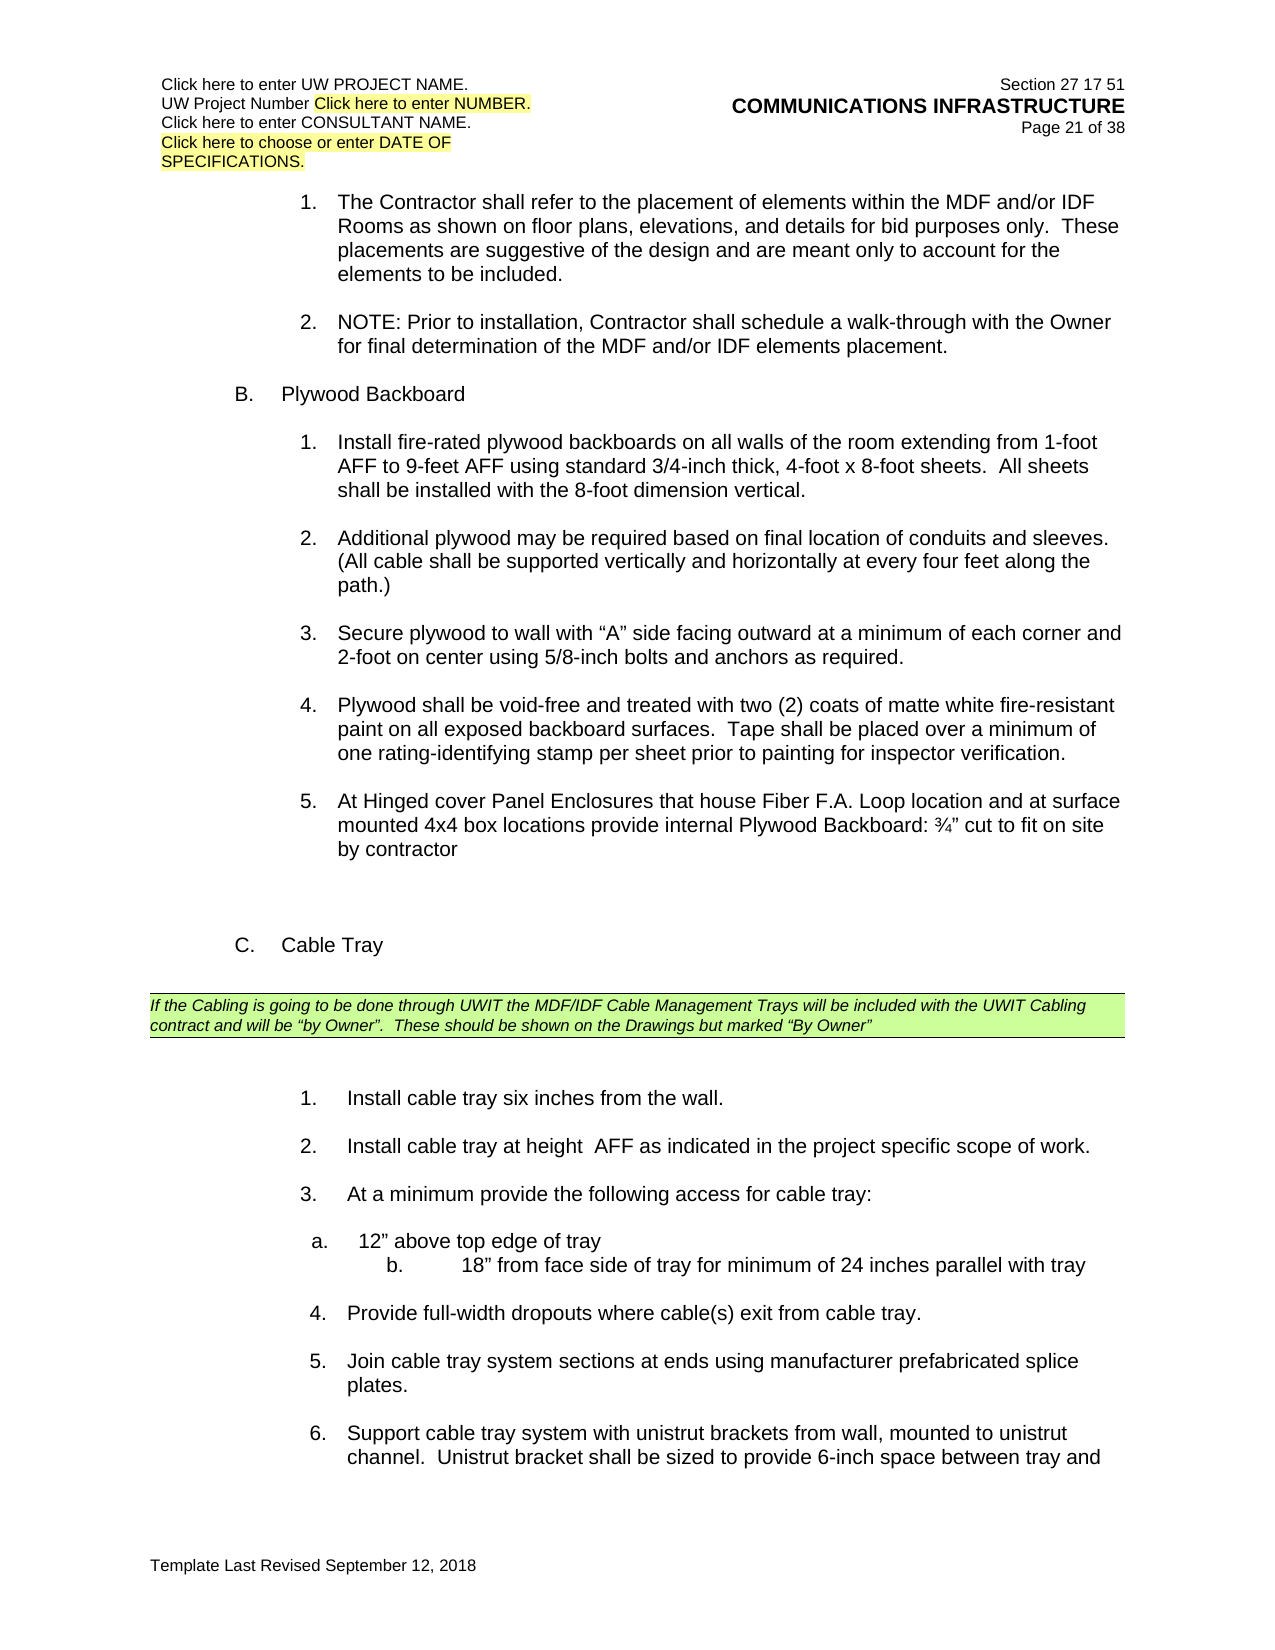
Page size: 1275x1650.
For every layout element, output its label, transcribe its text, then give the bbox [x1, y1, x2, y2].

list Cable Tray [234, 933, 1125, 957]
list Join cable tray system sections at ends using manufacturer prefabricated splice plates. [309, 1349, 1125, 1397]
list Additional plywood may be required based on final location of conduits and sleeves. (All cable shall be supported vertically and horizontally at every four feet along the path.) [300, 525, 1125, 597]
list At Hinged cover Panel Enclosures that house Fiber F.A. Loop location and at surface mounted 4x4 box locations provide internal Plywood Backboard: ¾” cut to fit on site by contractor [300, 789, 1125, 861]
list At a minimum provide the following access for cable tray: [300, 1181, 1125, 1205]
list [309, 1421, 1125, 1469]
table_header 12” above top edge of tray 18” from face side of tray for minimum of 24 inches parallel with tray [300, 1229, 1125, 1277]
text If the Cabling is going to be done through UWIT the MDF/IDF Cable Management Trays will be included with the UWIT Cabling contract and will be “by Owner”. These should be shown on the Drawings but marked “By Owner” [150, 994, 1125, 1037]
list The Contractor shall refer to the placement of elements within the MDF and/or IDF Rooms as shown on floor plans, elevations, and details for bid purposes only. These placements are suggestive of the design and are meant only to account for the elements to be included. [300, 190, 1125, 286]
list Install fire-rated plywood backboards on all walls of the room extending from 1-foot AFF to 9-feet AFF using standard 3/4-inch thick, 4-foot x 8-foot sheets. All sheets shall be installed with the 8-foot dimension vertical. [300, 429, 1125, 501]
list Provide full-width dropouts where cable(s) exit from cable tray. [309, 1301, 1125, 1325]
list Plywood shall be void-free and treated with two (2) coats of matte white fire-resistant paint on all exposed backboard surfaces. Tape shall be placed over a minimum of one rating-identifying stamp per sheet prior to painting for inspector verification. [300, 693, 1125, 765]
list Secure plywood to wall with “A” side facing outward at a minimum of each corner and 2-foot on center using 5/8-inch bolts and anchors as required. [300, 621, 1125, 669]
list Plywood Backboard [234, 382, 1125, 406]
list Install cable tray six inches from the wall. [300, 1086, 1125, 1109]
list Install cable tray at height AFF as indicated in the project specific scope of work. [300, 1133, 1125, 1157]
list NOTE: Prior to installation, Contractor shall schedule a walk-through with the Owner for final determination of the MDF and/or IDF elements placement. [300, 310, 1125, 358]
